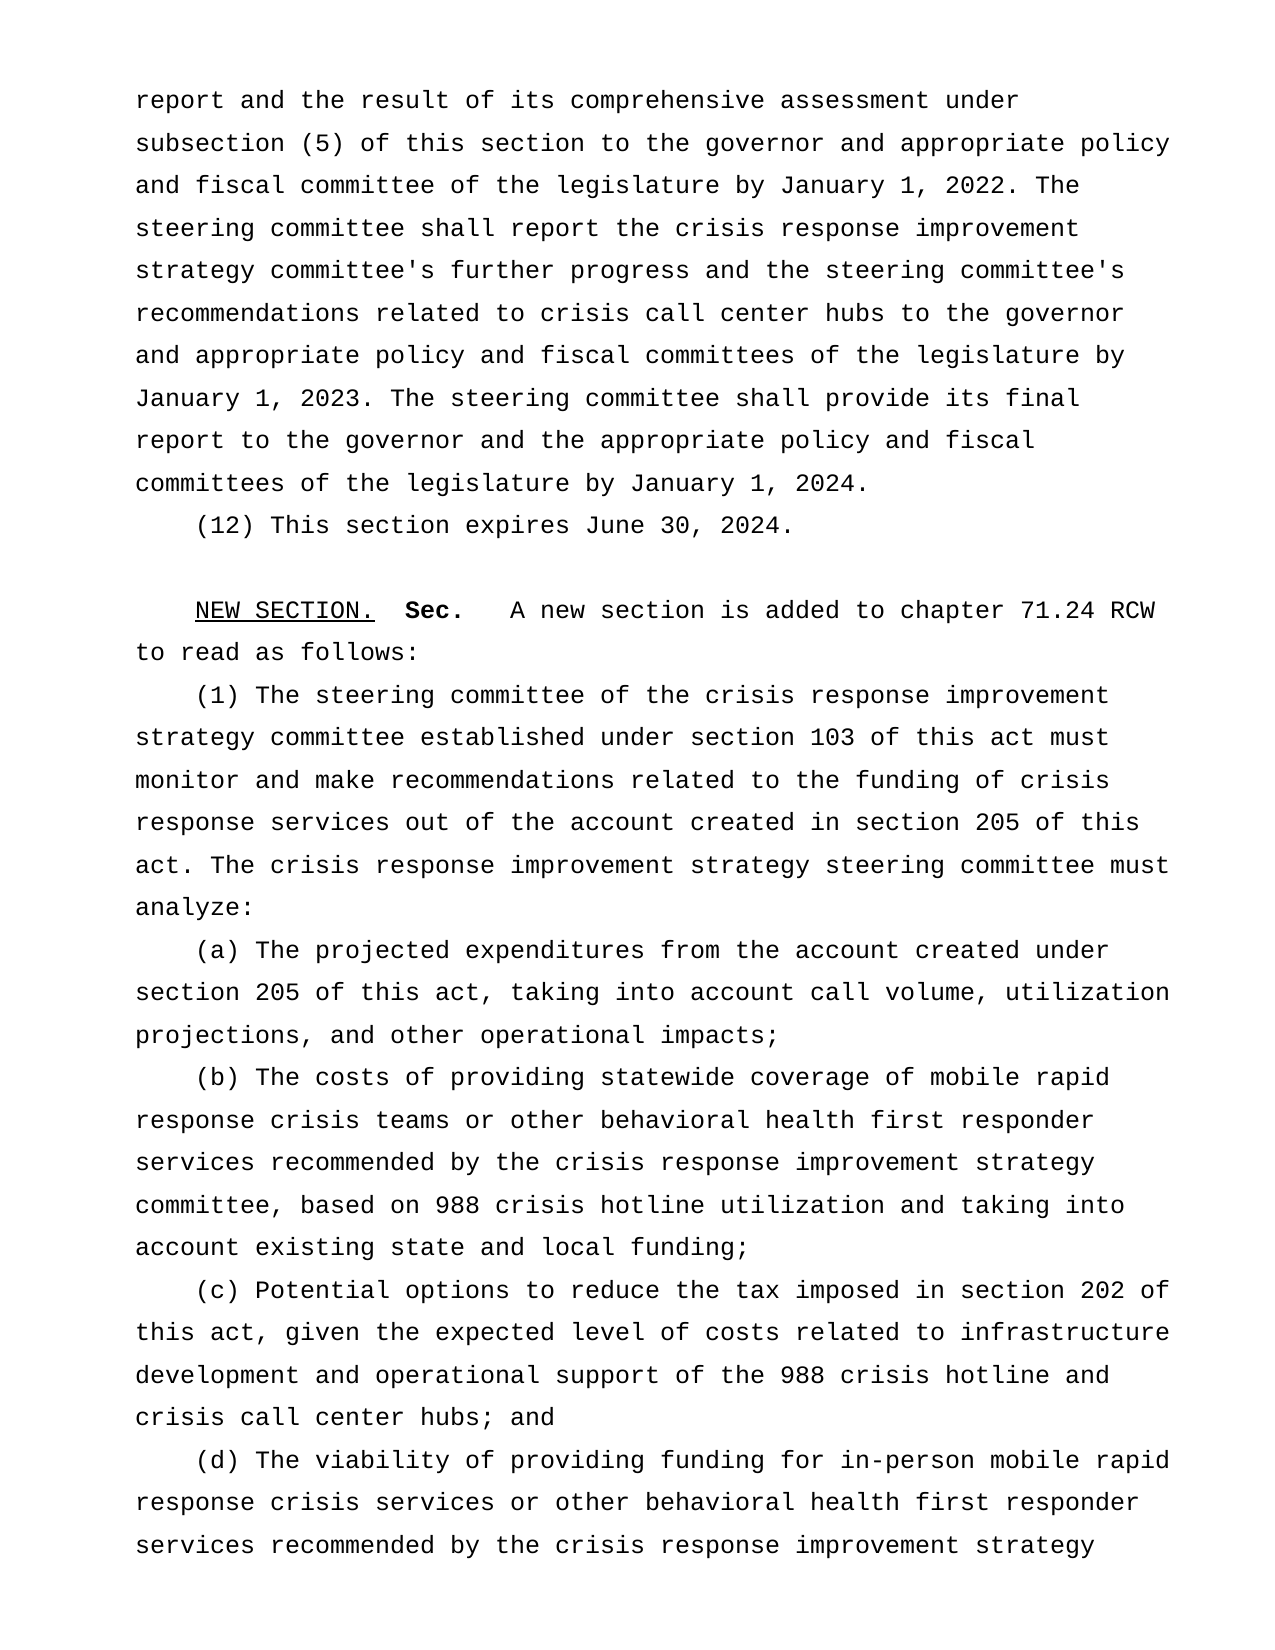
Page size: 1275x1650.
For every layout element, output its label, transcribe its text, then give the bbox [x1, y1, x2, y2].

text (b) The costs of providing statewide coverage of mobile rapid response crisis teams or other behavioral health first responder services recommended by the crisis response improvement strategy committee, based on 988 crisis hotline utilization and taking into account existing state and local funding; [135, 1052, 1170, 1264]
text NEW SECTION. Sec. A new section is added to chapter 71.24 RCW to read as follows: [135, 584, 1170, 669]
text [135, 75, 1170, 500]
text (1) The steering committee of the crisis response improvement strategy committee established under section 103 of this act must monitor and make recommendations related to the funding of crisis response services out of the account created in section 205 of this act. The crisis response improvement strategy steering committee must analyze: [135, 669, 1170, 924]
text (a) The projected expenditures from the account created under section 205 of this act, taking into account call volume, utilization projections, and other operational impacts; [135, 924, 1170, 1052]
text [135, 1434, 1170, 1562]
text (c) Potential options to reduce the tax imposed in section 202 of this act, given the expected level of costs related to infrastructure development and operational support of the 988 crisis hotline and crisis call center hubs; and [135, 1264, 1170, 1434]
text (12) This section expires June 30, 2024. [135, 500, 1170, 542]
